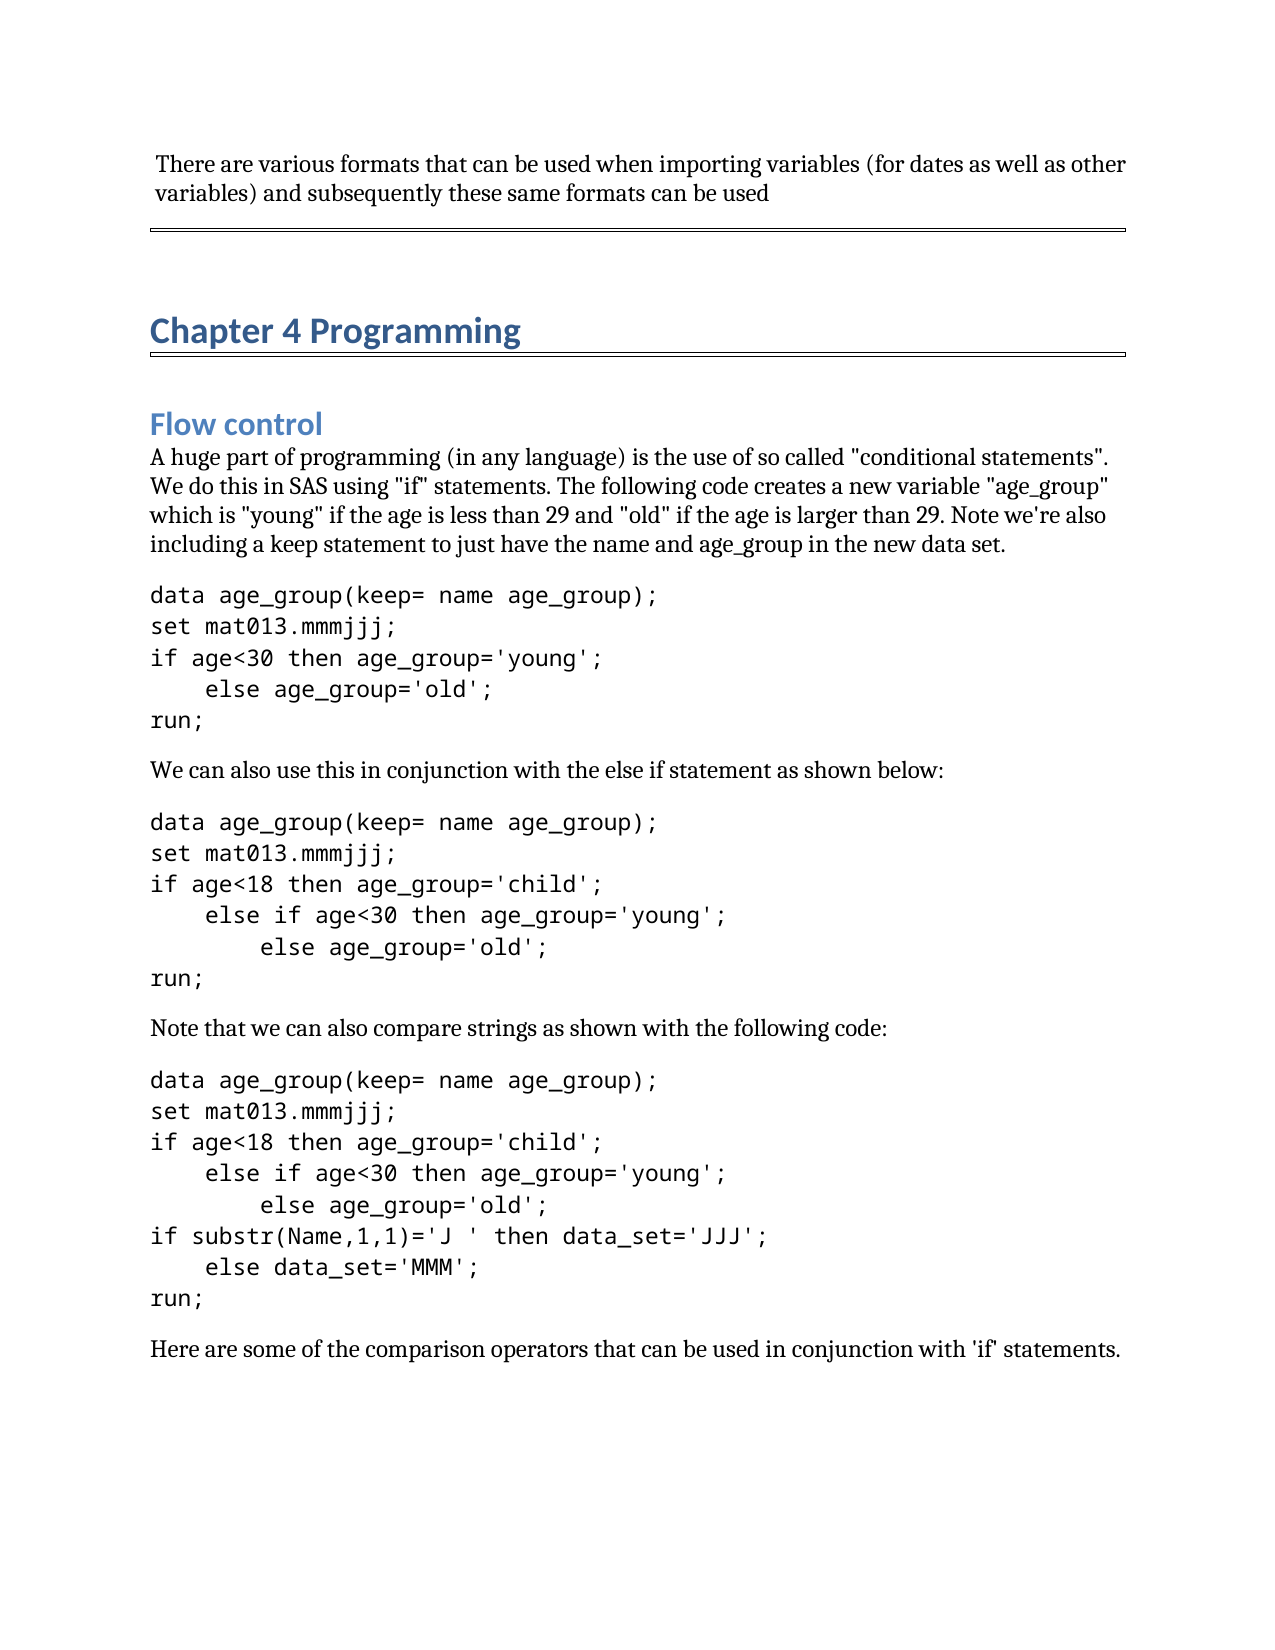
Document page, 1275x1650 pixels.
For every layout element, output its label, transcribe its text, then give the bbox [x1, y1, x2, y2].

text We can also use this in conjunction with the else if statement as shown below: [150, 756, 1125, 785]
text Note that we can also compare strings as shown with the following code: [150, 1014, 1125, 1043]
text data age_group(keep= name age_group);set mat013.mmmjjj;if age<30 then age_group='young'; else age_group='old';run; [150, 579, 1125, 735]
text Here are some of the comparison operators that can be used in conjunction with 'if' statements. [150, 1334, 1125, 1363]
subtitle Chapter 4 Programming [150, 307, 1125, 352]
subtitle Flow control [150, 402, 1125, 443]
text data age_group(keep= name age_group);set mat013.mmmjjj;if age<18 then age_group='child'; else if age<30 then age_group='young'; else age_group='old';if substr(Name,1,1)='J ' then data_set='JJJ'; else data_set='MMM';run; [150, 1064, 1125, 1314]
text A huge part of programming (in any language) is the use of so called "conditional statements". We do this in SAS using "if" statements. The following code creates a new variable "age_group" which is "young" if the age is less than 29 and "old" if the age is larger than 29. Note we're also including a keep statement to just have the name and age_group in the new data set. [150, 443, 1125, 558]
text data age_group(keep= name age_group);set mat013.mmmjjj;if age<18 then age_group='child'; else if age<30 then age_group='young'; else age_group='old';run; [150, 806, 1125, 993]
